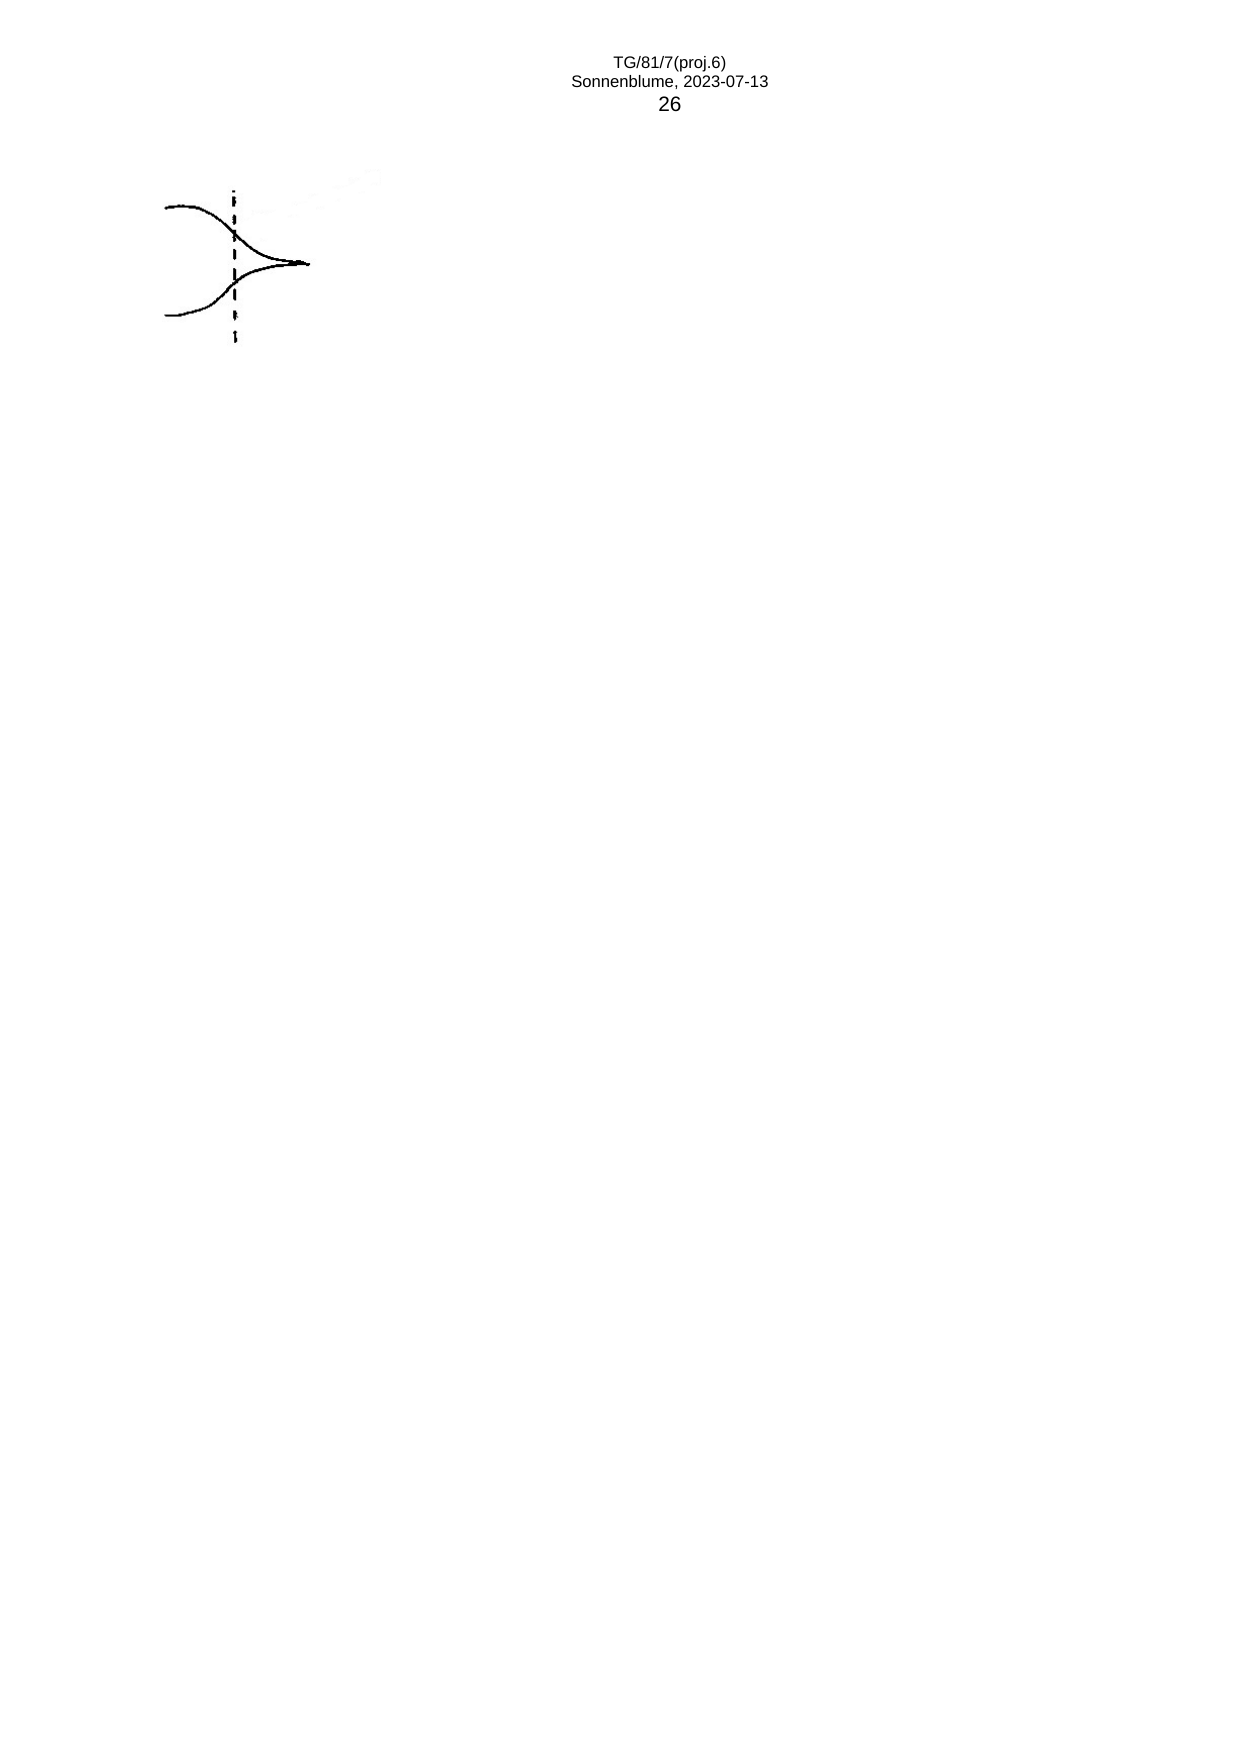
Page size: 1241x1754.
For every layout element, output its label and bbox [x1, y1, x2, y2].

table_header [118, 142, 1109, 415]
picture [138, 145, 384, 363]
